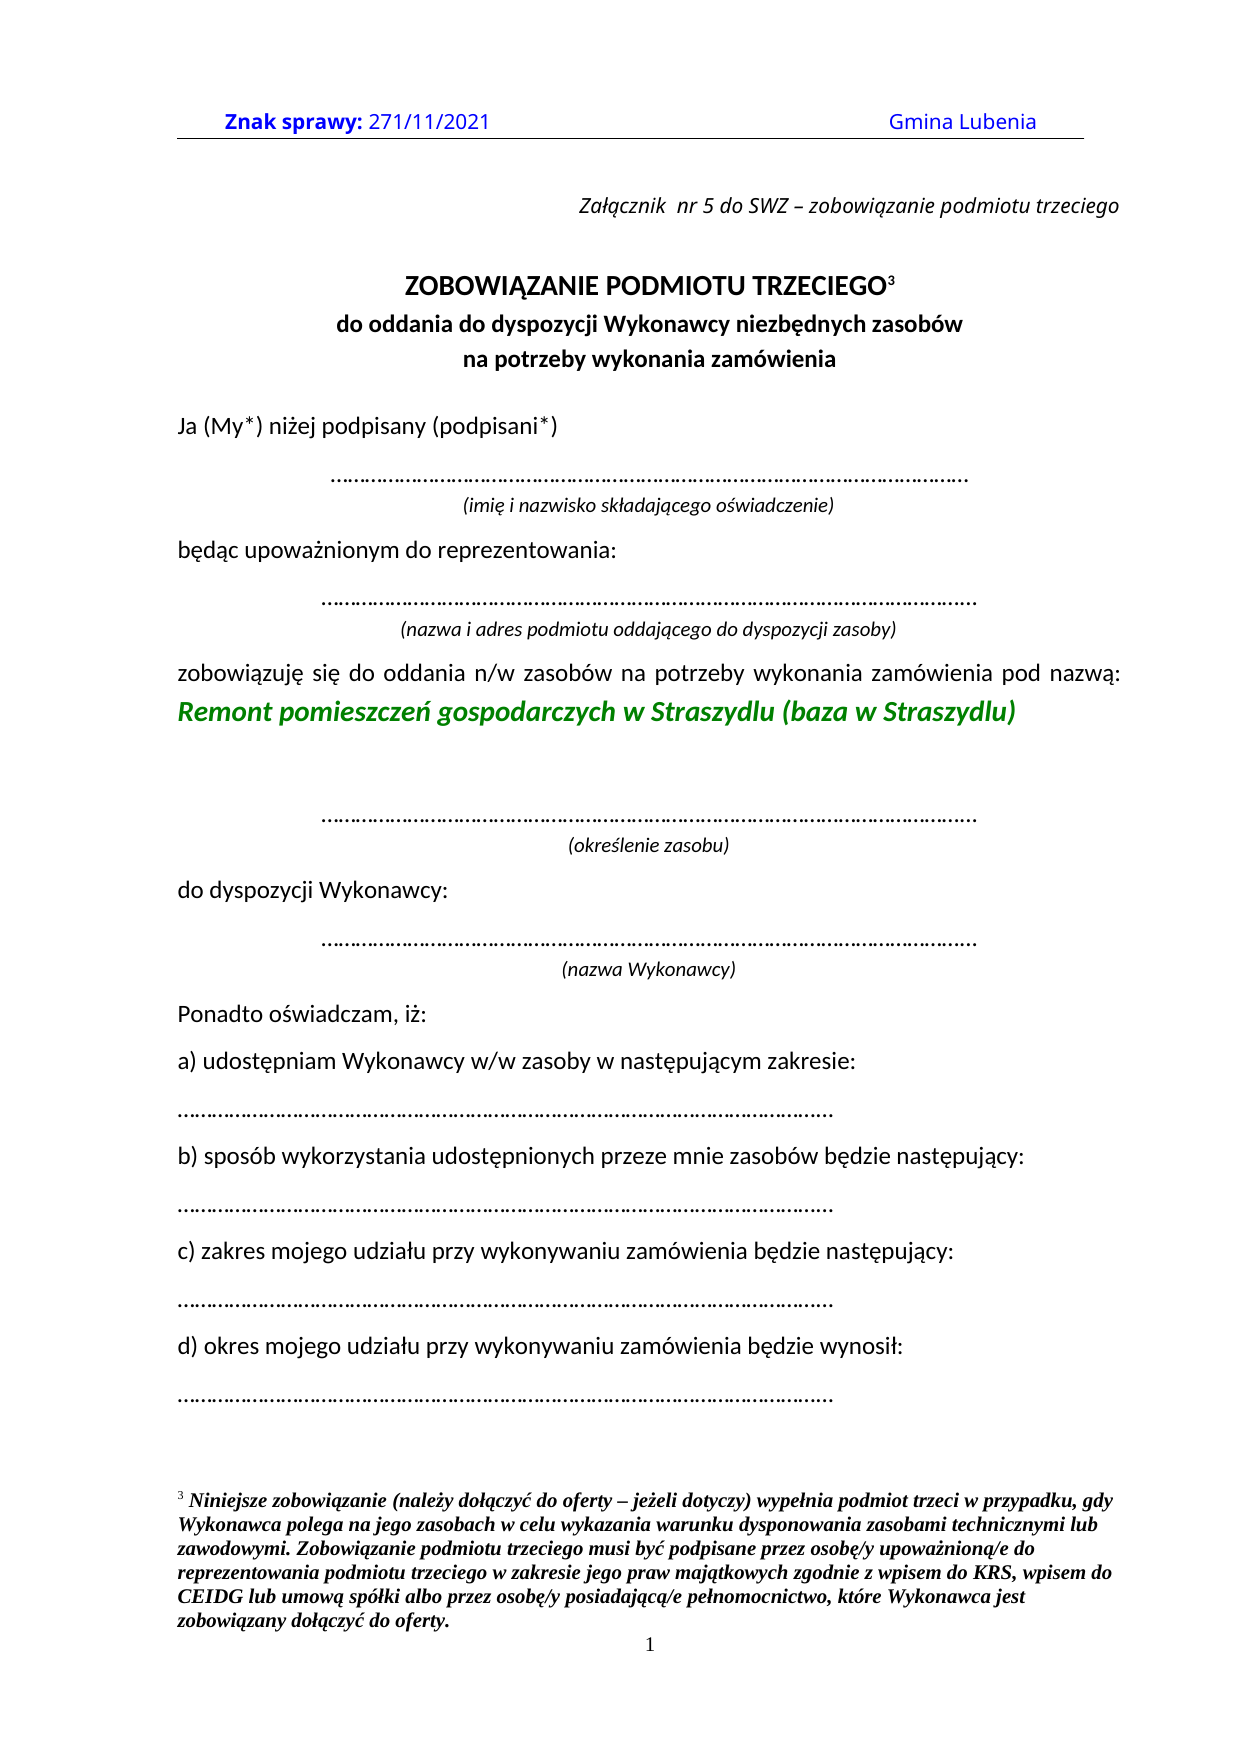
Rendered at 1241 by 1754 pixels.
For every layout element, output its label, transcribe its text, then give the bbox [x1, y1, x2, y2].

text …………………………………………………………………………………………………... (nazwa Wykonawcy) [177, 922, 1122, 981]
text …………………………………………………………………………………………………... [177, 1188, 1122, 1218]
text Ponadto oświadczam, iż: [177, 998, 1122, 1028]
text b) sposób wykorzystania udostępnionych przeze mnie zasobów będzie następujący: [177, 1140, 1122, 1171]
text …………………………………………………………………………………………………... (określenie zasobu) [177, 798, 1122, 858]
text …………………………………………………………………………………………………... [177, 1093, 1122, 1123]
text ………………………………………………………………………………………………… (imię i nazwisko składającego oświadczenie) [177, 458, 1122, 518]
text Ja (My*) niżej podpisany (podpisani*) [177, 411, 1122, 441]
text …………………………………………………………………………………………………... [177, 1283, 1122, 1313]
text …………………………………………………………………………………………………... (nazwa i adres podmiotu oddającego do dyspozycji zasoby) [177, 581, 1122, 641]
text zobowiązuję się do oddania n/w zasobów na potrzeby wykonania zamówienia pod nazwą: Remont pomieszczeń gospodarczych w Straszydlu (baza w Straszydlu) [177, 657, 1122, 729]
text będąc upoważnionym do reprezentowania: [177, 534, 1122, 564]
text Załącznik nr 5 do SWZ – zobowiązanie podmiotu trzeciego [177, 191, 1122, 220]
text do dyspozycji Wykonawcy: [177, 874, 1122, 905]
text d) okres mojego udziału przy wykonywaniu zamówienia będzie wynosił: [177, 1330, 1122, 1361]
text a) udostępniam Wykonawcy w/w zasoby w następującym zakresie: [177, 1045, 1122, 1076]
text ZOBOWIĄZANIE PODMIOTU TRZECIEGO [177, 267, 1122, 303]
text na potrzeby wykonania zamówienia [177, 343, 1122, 374]
text c) zakres mojego udziału przy wykonywaniu zamówienia będzie następujący: [177, 1235, 1122, 1266]
text …………………………………………………………………………………………………... [177, 1378, 1122, 1408]
text do oddania do dyspozycji Wykonawcy niezbędnych zasobów [177, 308, 1122, 339]
